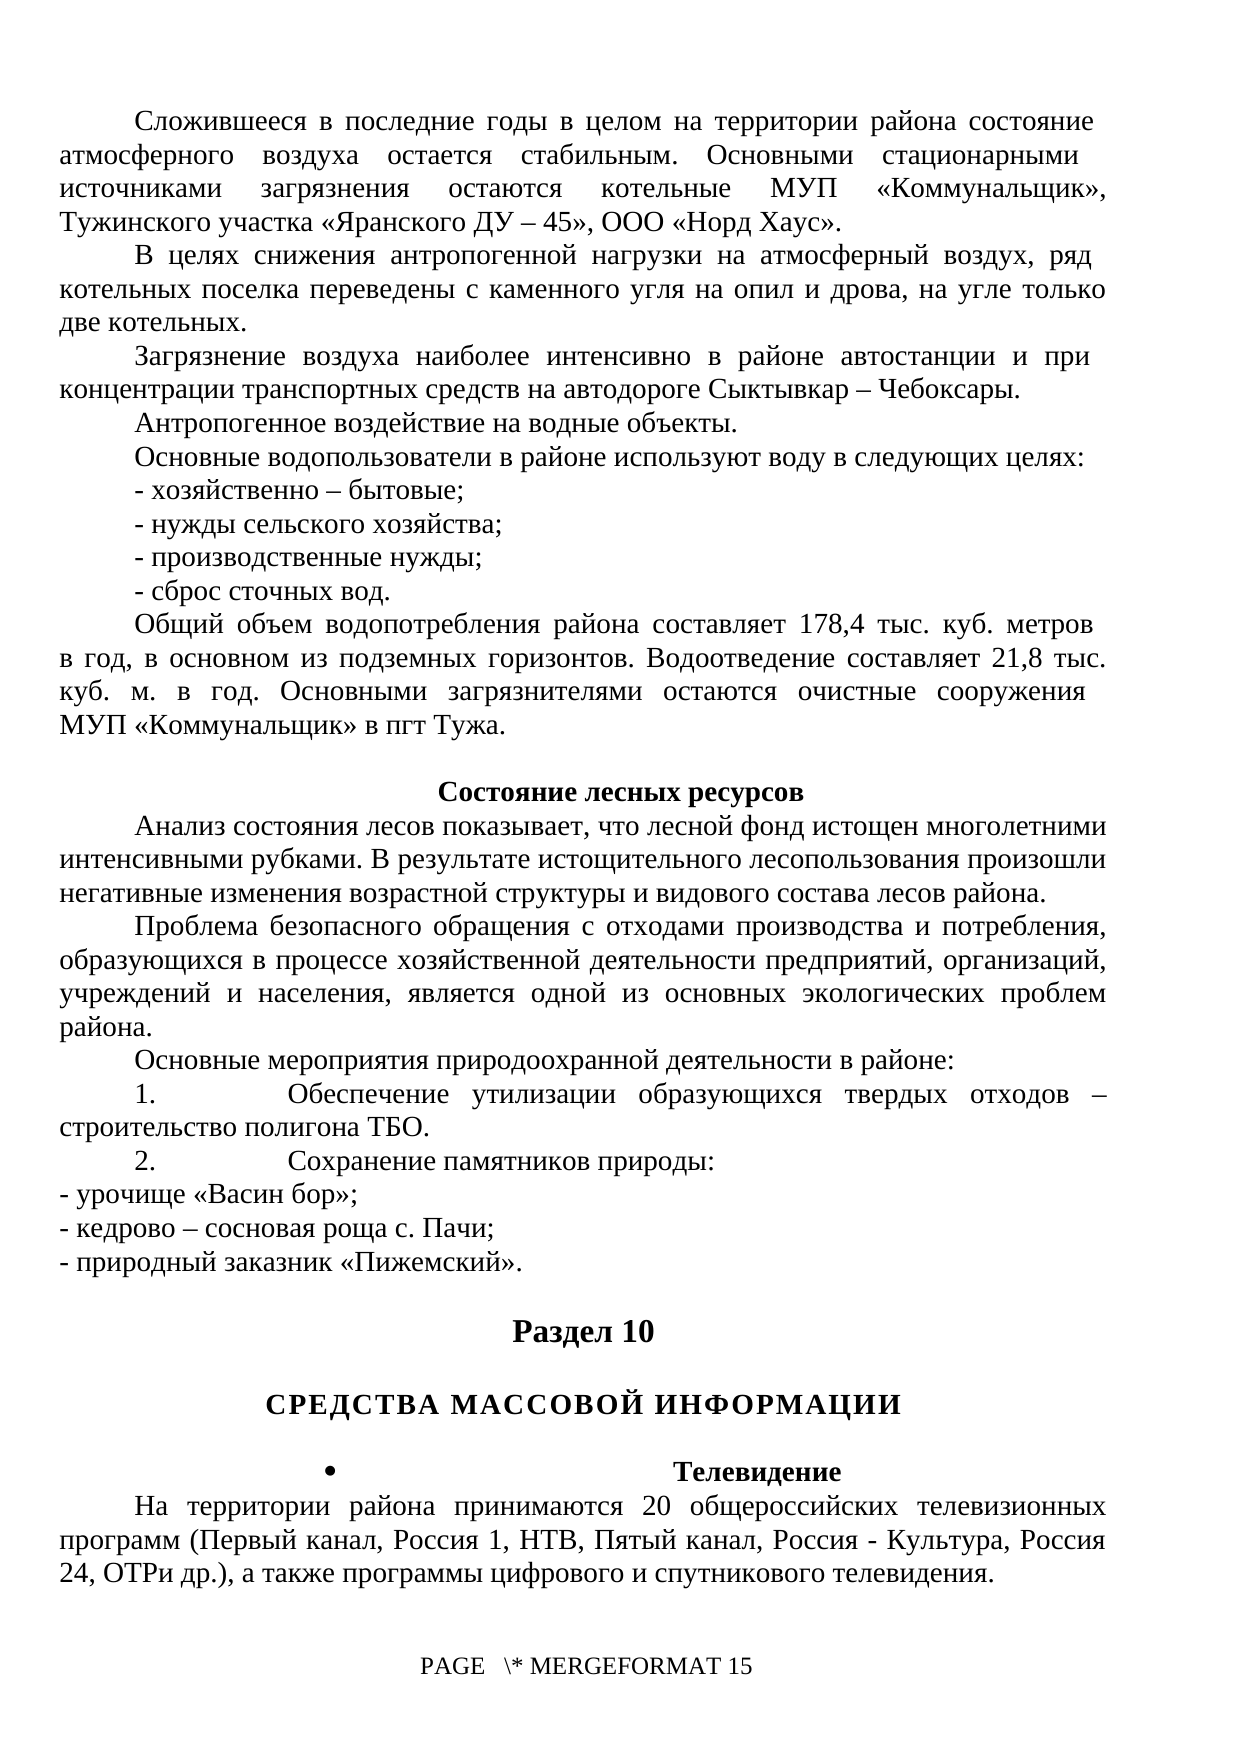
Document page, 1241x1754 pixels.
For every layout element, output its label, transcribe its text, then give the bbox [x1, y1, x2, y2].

text - урочище «Васин бор»; [59, 1177, 1107, 1210]
text - природный заказник «Пижемский». [59, 1244, 1107, 1277]
text СРЕДСТВА МАССОВОЙ ИНФОРМАЦИИ [59, 1387, 1107, 1421]
text Проблема безопасного обращения с отходами производства и потребления, образующихся в процессе хозяйственной деятельности предприятий, организаций, учреждений и населения, является одной из основных экологических проблем района. [59, 908, 1107, 1042]
list Телевидение [59, 1454, 1107, 1488]
text На территории района принимаются 20 общероссийских телевизионных программ (Первый канал, Россия 1, НТВ, Пятый канал, Россия - Культура, Россия 24, ОТРи др.), а также программы цифрового и спутникового телевидения. [59, 1488, 1107, 1589]
list Сохранение памятников природы: [59, 1143, 1107, 1177]
text Загрязнение воздуха наиболее интенсивно в районе автостанции и при концентрации транспортных средств на автодороге Сыктывкар – Чебоксары. [59, 338, 1107, 405]
text Состояние лесных ресурсов [59, 774, 1107, 808]
text Сложившееся в последние годы в целом на территории района состояние атмосферного воздуха остается стабильным. Основными стационарными источниками загрязнения остаются котельные МУП «Коммунальщик», Тужинского участка «Яранского ДУ – 45», ООО «Норд Хаус». [59, 103, 1107, 237]
text - сброс сточных вод. [59, 573, 1107, 606]
text - хозяйственно – бытовые; [59, 472, 1107, 506]
text - нужды сельского хозяйства; [59, 506, 1107, 539]
text Антропогенное воздействие на водные объекты. [59, 405, 1107, 439]
text - производственные нужды; [59, 539, 1107, 573]
text Анализ состояния лесов показывает, что лесной фонд истощен многолетними интенсивными рубками. В результате истощительного лесопользования произошли негативные изменения возрастной структуры и видового состава лесов района. [59, 808, 1107, 908]
text В целях снижения антропогенной нагрузки на атмосферный воздух, ряд котельных поселка переведены с каменного угля на опил и дрова, на угле только две котельных. [59, 237, 1107, 338]
text Общий объем водопотребления района составляет 178,4 тыс. куб. метров в год, в основном из подземных горизонтов. Водоотведение составляет 21,8 тыс. куб. м. в год. Основными загрязнителями остаются очистные сооружения МУП «Коммунальщик» в пгт Тужа. [59, 606, 1107, 741]
list Обеспечение утилизации образующихся твердых отходов – строительство полигона ТБО. [59, 1076, 1107, 1143]
text - кедрово – сосновая роща с. Пачи; [59, 1210, 1107, 1244]
text Основные мероприятия природоохранной деятельности в районе: [59, 1042, 1107, 1076]
text Раздел 10 [59, 1311, 1107, 1349]
text Основные водопользователи в районе используют воду в следующих целях: [59, 439, 1107, 472]
